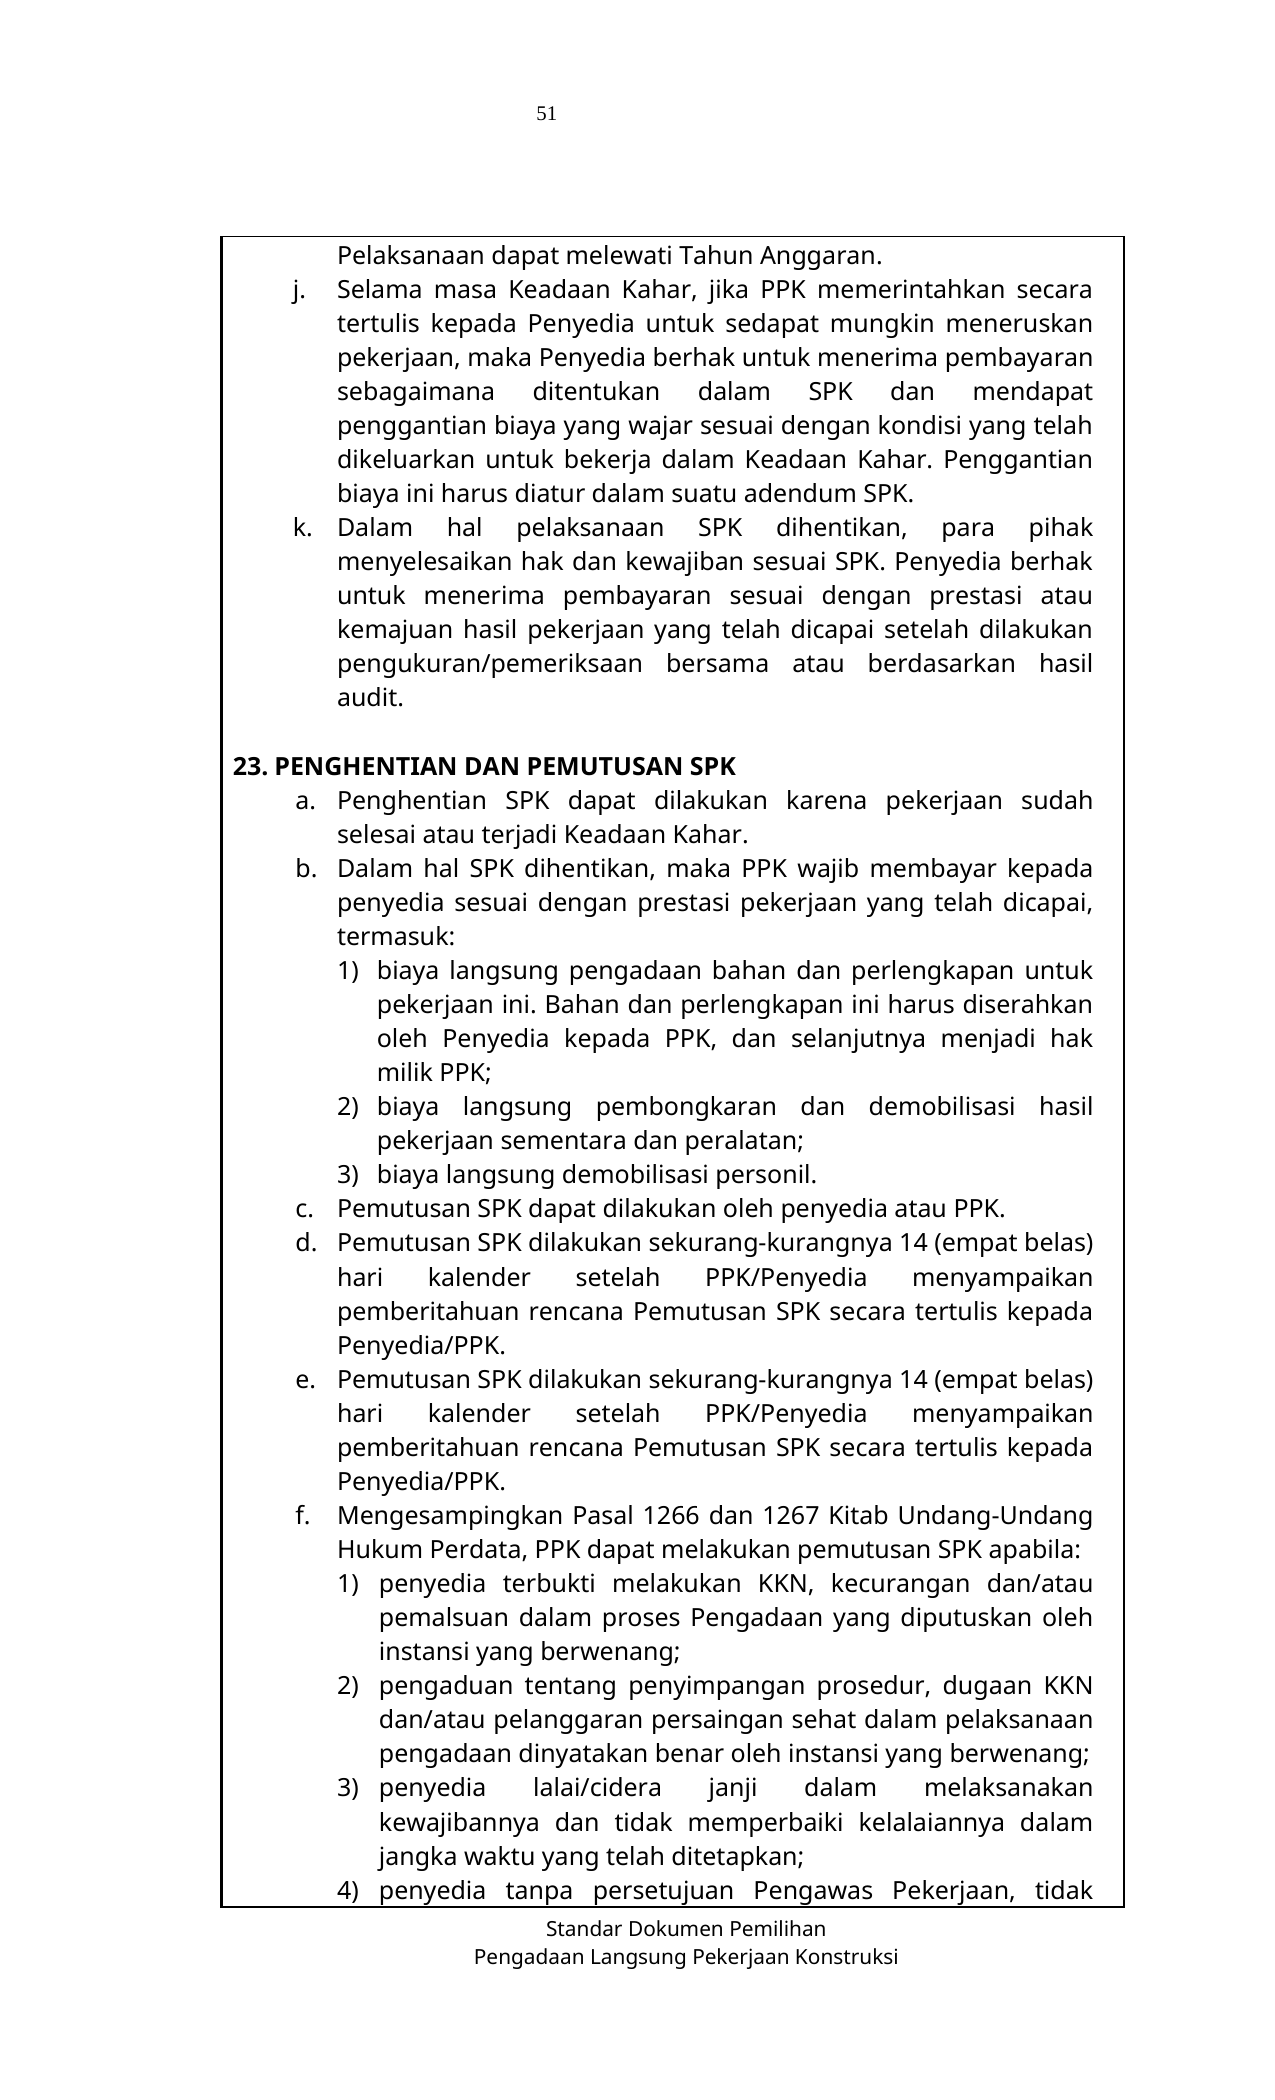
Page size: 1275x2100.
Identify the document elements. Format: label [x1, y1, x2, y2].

table_cell [223, 237, 1123, 1906]
